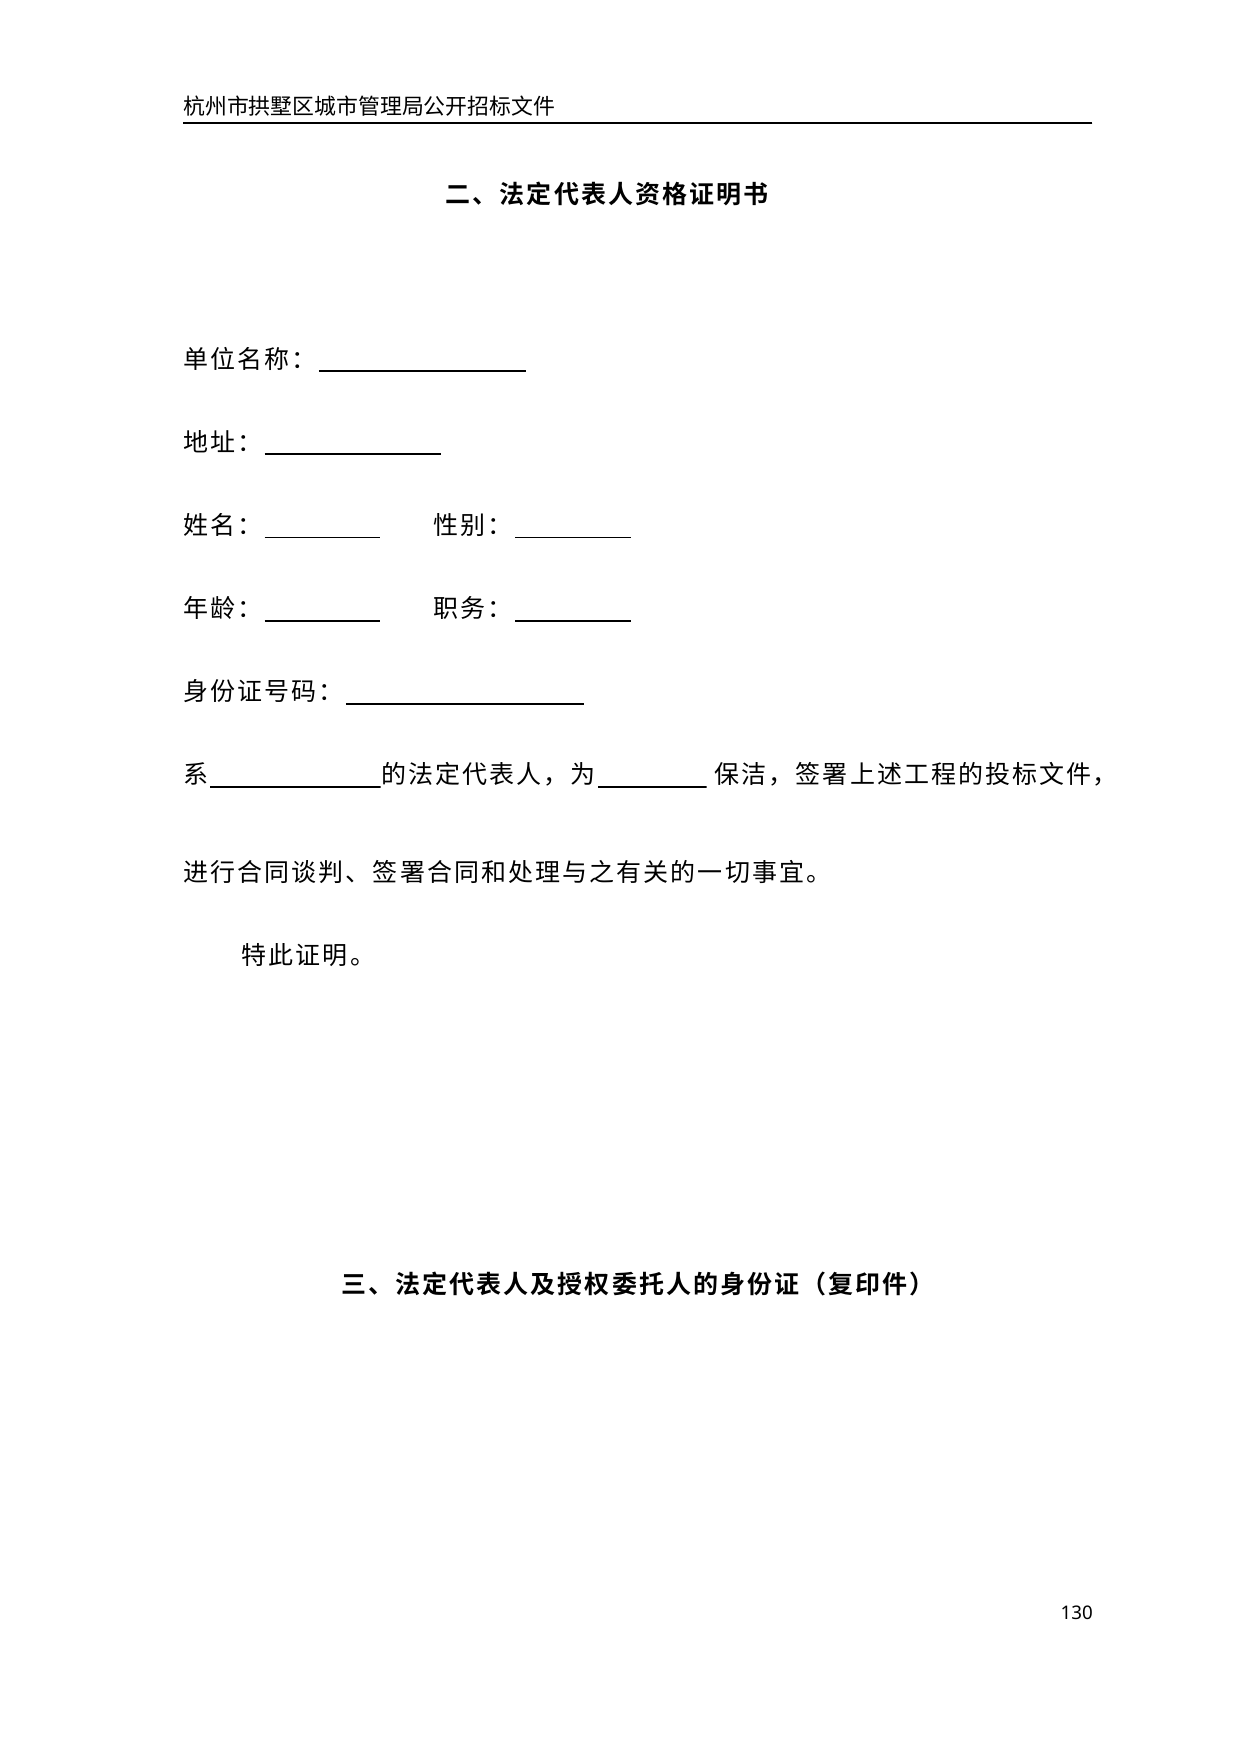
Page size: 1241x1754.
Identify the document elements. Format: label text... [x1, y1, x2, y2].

text 年龄： 职务： [183, 574, 1092, 639]
text 特此证明。 [183, 921, 1092, 986]
text 单位名称： [183, 325, 1092, 390]
text 系 的法定代表人，为 保洁，签署上述工程的投标文件，进行合同谈判、签署合同和处理与之有关的一切事宜。 [183, 741, 1092, 903]
text 二、法定代表人资格证明书 [183, 160, 1092, 225]
text 姓名： 性别： [183, 491, 1092, 556]
text 地址： [183, 408, 1092, 473]
text 身份证号码： [183, 657, 1092, 722]
text 三、法定代表人及授权委托人的身份证（复印件） [183, 1250, 1092, 1315]
